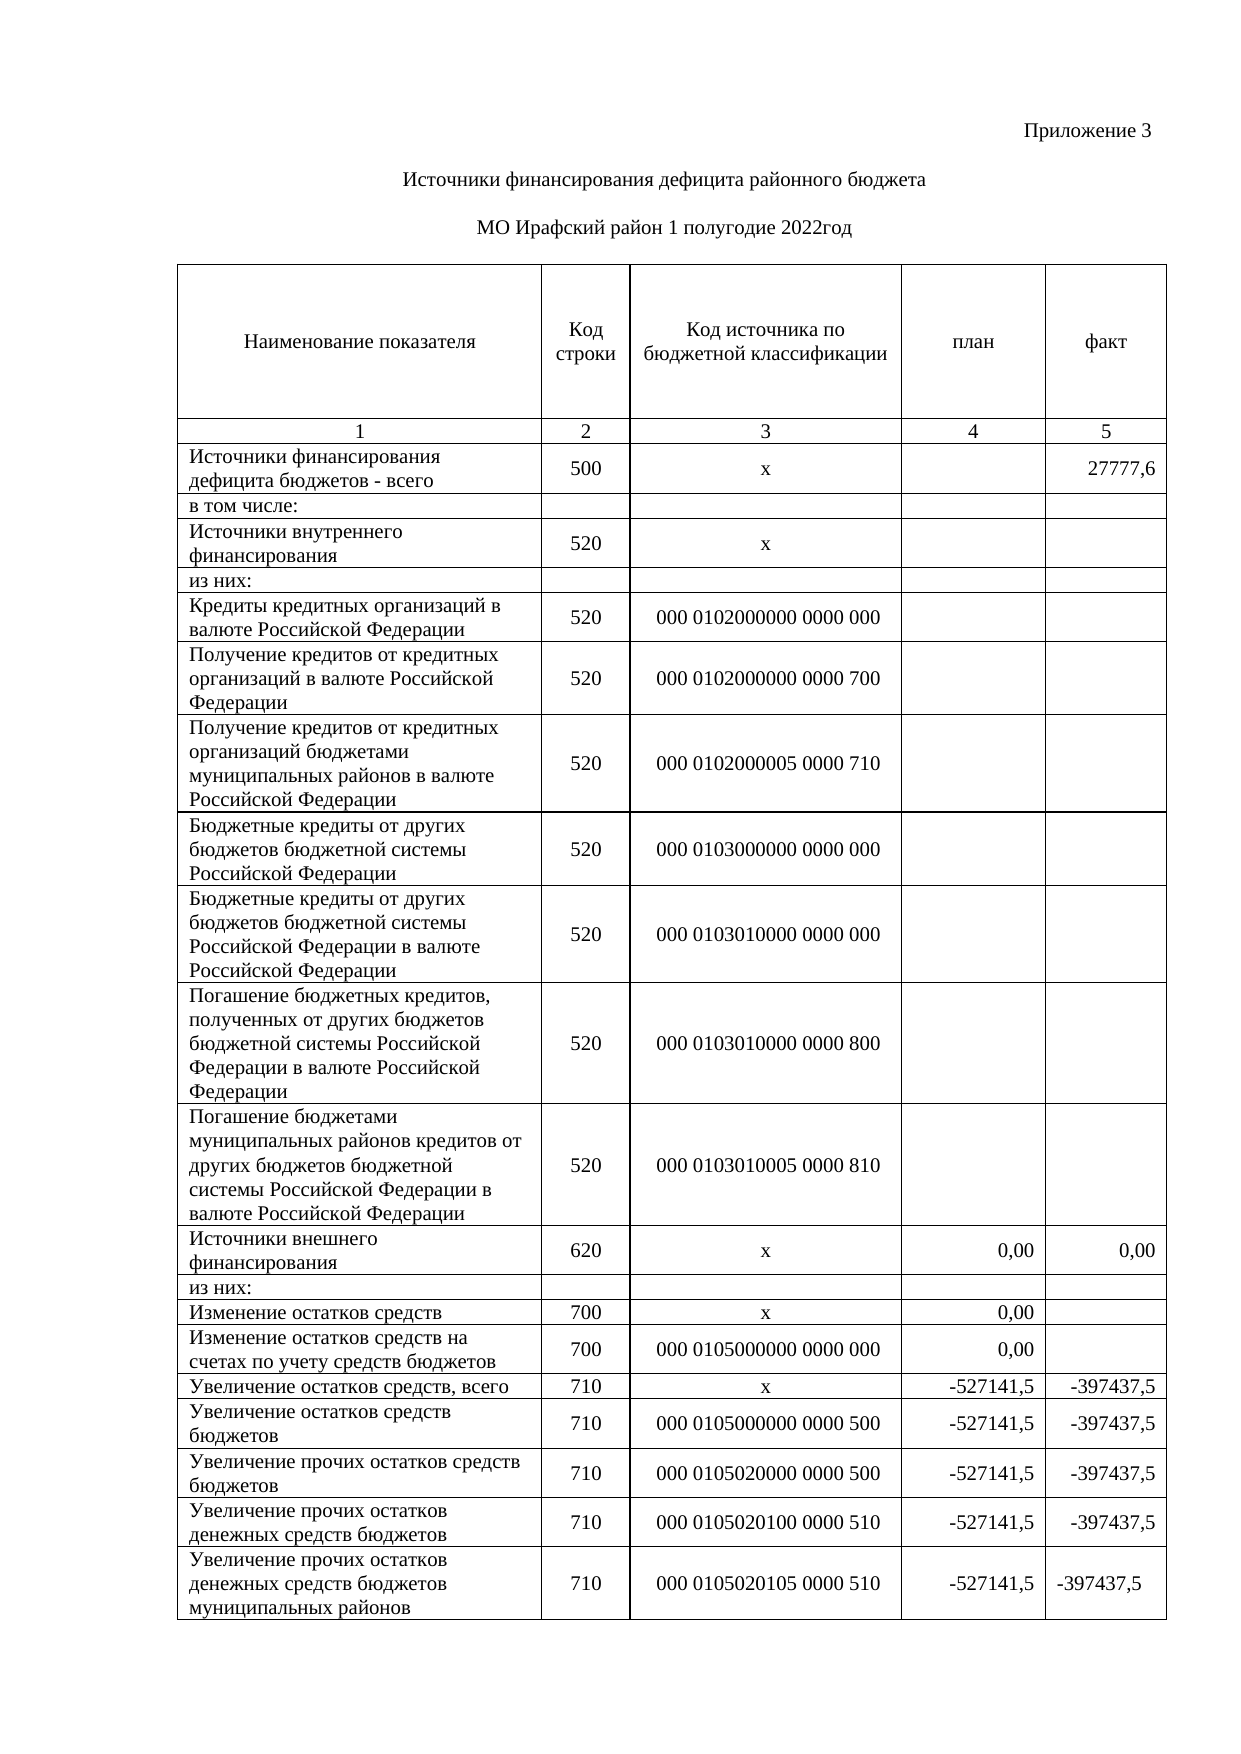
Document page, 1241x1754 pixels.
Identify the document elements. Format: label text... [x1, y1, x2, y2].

table_cell [902, 444, 1045, 492]
table_cell 5 [1046, 419, 1166, 443]
table_cell [902, 568, 1045, 592]
table_cell 520 [542, 519, 629, 567]
table_cell 520 [542, 715, 629, 811]
table_cell 520 [542, 593, 629, 641]
table_cell 520 [542, 983, 629, 1103]
table_cell 520 [542, 1104, 629, 1225]
table_cell х [631, 1226, 901, 1274]
table_cell 000 0105020100 0000 510 [631, 1498, 901, 1546]
table_cell [1046, 1325, 1166, 1373]
table_cell из них: [178, 1275, 541, 1299]
table_cell -397437,5 [1046, 1547, 1166, 1619]
table_cell 1 [178, 419, 541, 443]
table_cell 500 [542, 444, 629, 492]
table_cell [542, 1275, 629, 1299]
table_cell -527141,5 [902, 1498, 1045, 1546]
table_cell 000 0103010000 0000 000 [631, 886, 901, 982]
table_cell 710 [542, 1547, 629, 1619]
table_cell 000 0102000000 0000 700 [631, 642, 901, 714]
table_cell [902, 494, 1045, 517]
table_cell [902, 715, 1045, 811]
table_cell [1046, 983, 1166, 1103]
text Источники финансирования дефицита районного бюджета [177, 167, 1152, 191]
table_cell -527141,5 [902, 1547, 1045, 1619]
table_cell [1046, 519, 1166, 567]
table_cell Получение кредитов от кредитных организаций бюджетами муниципальных районов в валюте Российской Федерации [178, 715, 541, 811]
table_cell [631, 568, 901, 592]
table_cell Увеличение прочих остатков средств бюджетов [178, 1449, 541, 1497]
table_cell Погашение бюджетных кредитов, полученных от других бюджетов бюджетной системы Российской Федерации в валюте Российской Федерации [178, 983, 541, 1103]
table_cell [902, 593, 1045, 641]
table_cell х [631, 519, 901, 567]
table_cell из них: [178, 568, 541, 592]
table_cell Источники внешнего финансирования [178, 1226, 541, 1274]
table_cell 4 [902, 419, 1045, 443]
table_cell 000 0102000000 0000 000 [631, 593, 901, 641]
table_header Наименование показателя [178, 265, 541, 418]
table_cell -397437,5 [1046, 1498, 1166, 1546]
table_cell Погашение бюджетами муниципальных районов кредитов от других бюджетов бюджетной системы Российской Федерации в валюте Российской Федерации [178, 1104, 541, 1225]
table_cell 700 [542, 1325, 629, 1373]
table_cell 0,00 [902, 1300, 1045, 1324]
table_cell -397437,5 [1046, 1449, 1166, 1497]
table_cell [902, 1104, 1045, 1225]
table_cell 520 [542, 813, 629, 885]
table_cell Увеличение прочих остатков денежных средств бюджетов [178, 1498, 541, 1546]
table_cell [1046, 1300, 1166, 1324]
table_cell 000 0105000000 0000 000 [631, 1325, 901, 1373]
table_cell Увеличение прочих остатков денежных средств бюджетов муниципальных районов [178, 1547, 541, 1619]
table_cell 710 [542, 1449, 629, 1497]
table_header Код строки [542, 265, 629, 418]
table_cell 0,00 [1046, 1226, 1166, 1274]
table_cell [1046, 568, 1166, 592]
table_cell 3 [631, 419, 901, 443]
table_cell Получение кредитов от кредитных организаций в валюте Российской Федерации [178, 642, 541, 714]
table_cell -397437,5 [1046, 1374, 1166, 1398]
table_cell Бюджетные кредиты от других бюджетов бюджетной системы Российской Федерации [178, 813, 541, 885]
table_cell Источники внутреннего финансирования [178, 519, 541, 567]
table_cell 000 0105000000 0000 500 [631, 1399, 901, 1447]
table_cell х [631, 1374, 901, 1398]
table_cell [902, 886, 1045, 982]
table_cell Изменение остатков средств на счетах по учету средств бюджетов [178, 1325, 541, 1373]
table_cell 710 [542, 1498, 629, 1546]
table_cell 000 0102000005 0000 710 [631, 715, 901, 811]
table_cell [1046, 715, 1166, 811]
table_cell 710 [542, 1374, 629, 1398]
table_cell [902, 519, 1045, 567]
table_cell Увеличение остатков средств, всего [178, 1374, 541, 1398]
table_cell -397437,5 [1046, 1399, 1166, 1447]
table_cell Увеличение остатков средств бюджетов [178, 1399, 541, 1447]
table_cell [542, 494, 629, 517]
table_cell [631, 494, 901, 517]
table_cell 520 [542, 886, 629, 982]
table_header план [902, 265, 1045, 418]
table_cell -527141,5 [902, 1399, 1045, 1447]
table_cell Бюджетные кредиты от других бюджетов бюджетной системы Российской Федерации в валюте Российской Федерации [178, 886, 541, 982]
table_cell [902, 642, 1045, 714]
table_cell 000 0103000000 0000 000 [631, 813, 901, 885]
table_cell -527141,5 [902, 1374, 1045, 1398]
table_cell 710 [542, 1399, 629, 1447]
table_cell [902, 983, 1045, 1103]
table_cell х [631, 444, 901, 492]
table_cell Изменение остатков средств [178, 1300, 541, 1324]
table_cell [1046, 1104, 1166, 1225]
table_cell 620 [542, 1226, 629, 1274]
table_cell х [631, 1300, 901, 1324]
table_cell [542, 568, 629, 592]
table_cell [631, 1275, 901, 1299]
table_cell [1046, 642, 1166, 714]
table_cell [1046, 494, 1166, 517]
table_cell в том числе: [178, 494, 541, 517]
table_cell [1046, 593, 1166, 641]
table_cell 27777,6 [1046, 444, 1166, 492]
table_cell 700 [542, 1300, 629, 1324]
table_cell 0,00 [902, 1226, 1045, 1274]
table_header факт [1046, 265, 1166, 418]
table_cell [1046, 813, 1166, 885]
table_cell 520 [542, 642, 629, 714]
table_cell 0,00 [902, 1325, 1045, 1373]
table_cell 000 0105020000 0000 500 [631, 1449, 901, 1497]
table_cell 000 0103010000 0000 800 [631, 983, 901, 1103]
table_cell Источники финансирования дефицита бюджетов - всего [178, 444, 541, 492]
table_cell [1046, 1275, 1166, 1299]
text Приложение 3 [177, 118, 1152, 142]
table_cell Кредиты кредитных организаций в валюте Российской Федерации [178, 593, 541, 641]
table_cell [1046, 886, 1166, 982]
table_header Код источника по бюджетной классификации [631, 265, 901, 418]
table_cell -527141,5 [902, 1449, 1045, 1497]
table_cell [902, 1275, 1045, 1299]
table_cell 2 [542, 419, 629, 443]
text МО Ирафский район 1 полугодие 2022год [177, 215, 1152, 239]
table_cell 000 0105020105 0000 510 [631, 1547, 901, 1619]
table_cell [902, 813, 1045, 885]
table_cell 000 0103010005 0000 810 [631, 1104, 901, 1225]
